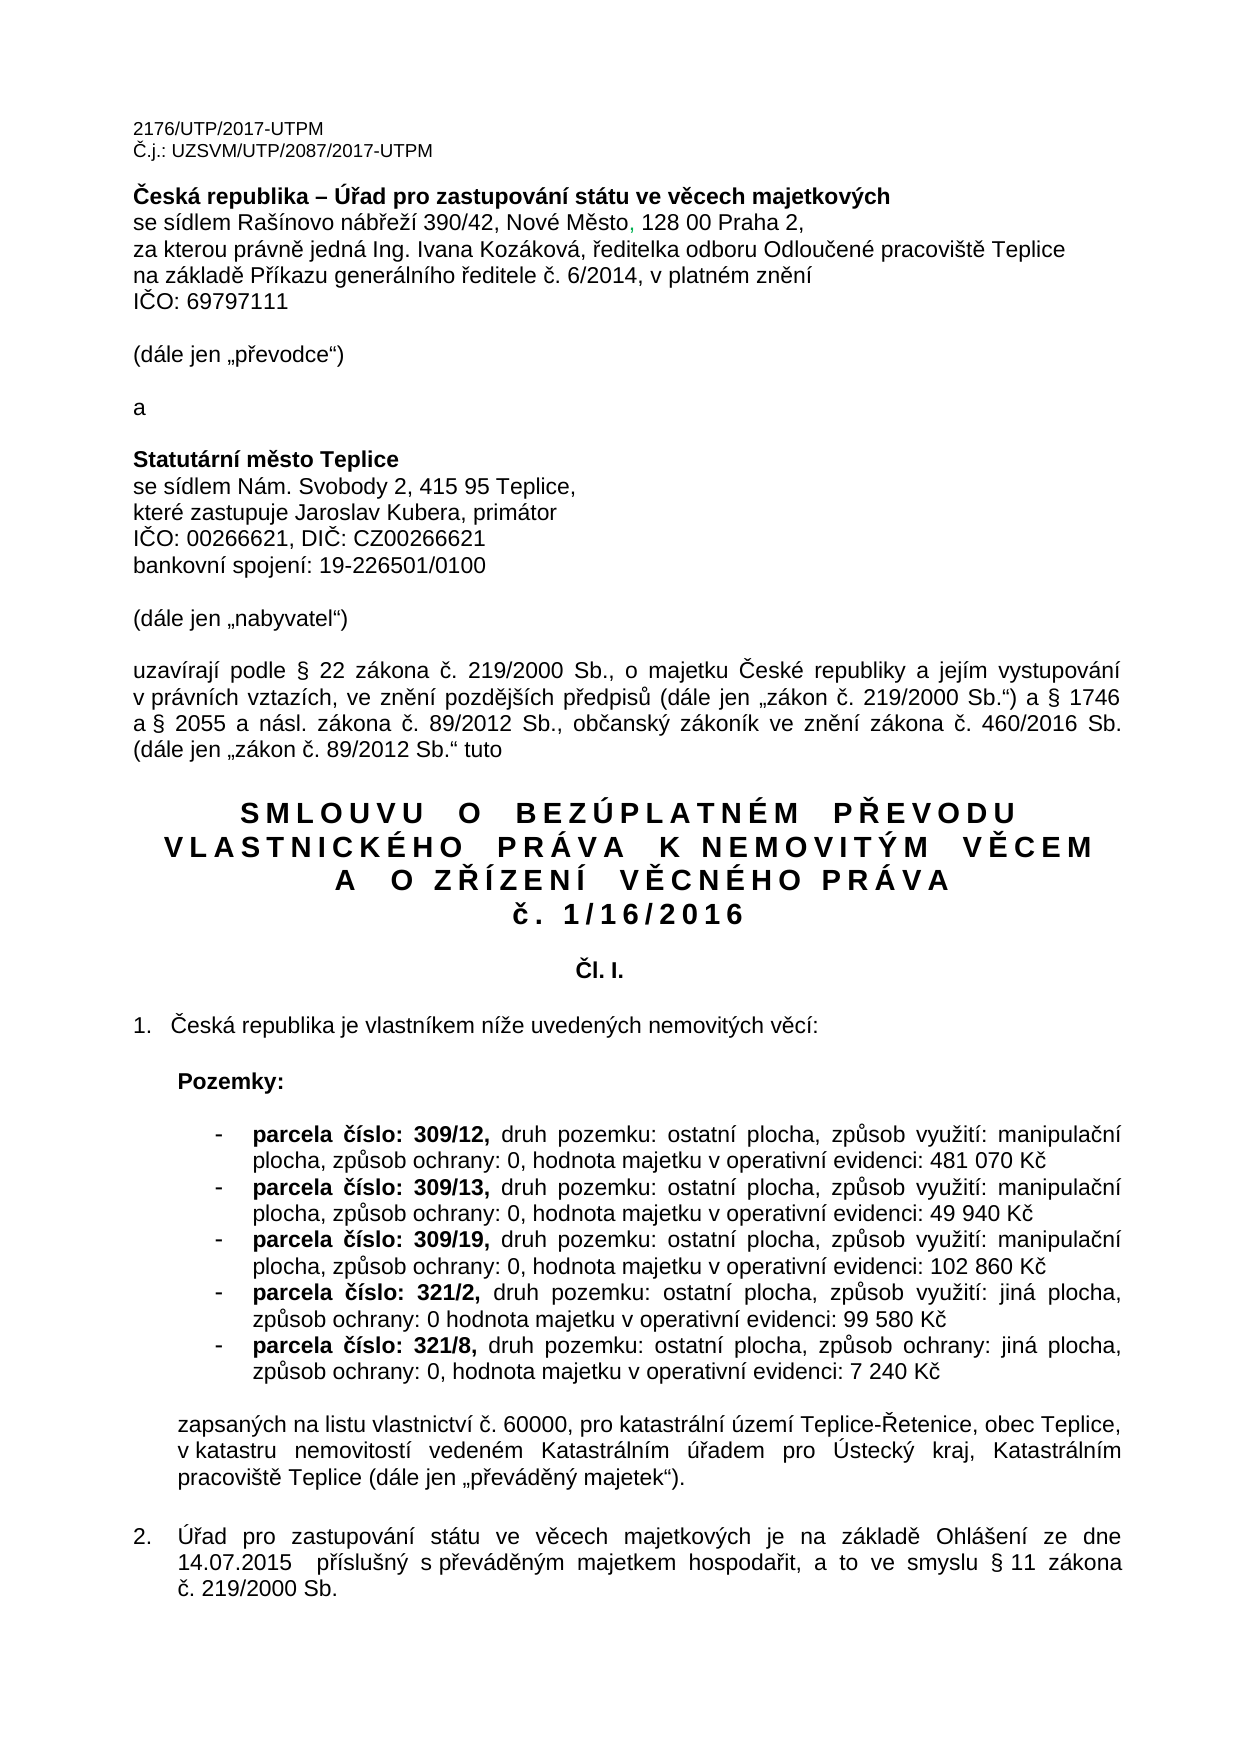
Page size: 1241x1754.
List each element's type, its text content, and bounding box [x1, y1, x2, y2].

text uzavírají podle § 22 zákona č. 219/2000 Sb., o majetku České republiky a jejím vystupování v právních vztazích, ve znění pozdějších předpisů (dále jen „zákon č. 219/2000 Sb.“) a § 1746 a § 2055 a násl. zákona č. 89/2012 Sb., občanský zákoník ve znění zákona č. 460/2016 Sb. (dále jen „zákon č. 89/2012 Sb.“ tuto [133, 657, 1122, 763]
text a [133, 394, 1122, 420]
text IČO: 69797111 [133, 288, 1122, 314]
list parcela číslo: 309/19, druh pozemku: ostatní plocha, způsob využití: manipulační plocha, způsob ochrany: 0, hodnota majetku v operativní evidenci: 102 860 Kč [215, 1226, 1122, 1279]
text se sídlem Nám. Svobody 2, 415 95 Teplice, [133, 473, 1122, 499]
text (dále jen „převodce“) [133, 341, 1122, 367]
text Pozemky: [177, 1068, 1122, 1095]
text bankovní spojení: 19-226501/0100 [133, 552, 1122, 578]
text na základě Příkazu generálního ředitele č. 6/2014, v platném znění [133, 262, 1122, 288]
text IČO: 00266621, DIČ: CZ00266621 [133, 525, 1122, 552]
text (dále jen „nabyvatel“) [133, 604, 1122, 631]
text Česká republika – Úřad pro zastupování státu ve věcech majetkových [133, 183, 1122, 209]
list parcela číslo: 309/12, druh pozemku: ostatní plocha, způsob využití: manipulační plocha, způsob ochrany: 0, hodnota majetku v operativní evidenci: 481 070 Kč [215, 1121, 1122, 1174]
text Č.j.: UZSVM/UTP/2087/2017-UTPM [133, 140, 1122, 161]
list Úřad pro zastupování státu ve věcech majetkových je na základě Ohlášení ze dne 14.07.2015 příslušný s převáděným majetkem hospodařit, a to ve smyslu § 11 zákona č. 219/2000 Sb. [133, 1523, 1122, 1602]
list Česká republika je vlastníkem níže uvedených nemovitých věcí: [133, 1012, 1122, 1038]
text Čl. I. [502, 957, 1122, 983]
list parcela číslo: 309/13, druh pozemku: ostatní plocha, způsob využití: manipulační plocha, způsob ochrany: 0, hodnota majetku v operativní evidenci: 49 940 Kč [215, 1174, 1122, 1226]
list parcela číslo: 321/2, druh pozemku: ostatní plocha, způsob využití: jiná plocha, způsob ochrany: 0 hodnota majetku v operativní evidenci: 99 580 Kč [215, 1279, 1122, 1332]
text A O ZŘÍZENÍ VĚCNÉHO PRÁVA [133, 863, 1122, 897]
list parcela číslo: 321/8, druh pozemku: ostatní plocha, způsob ochrany: jiná plocha, způsob ochrany: 0, hodnota majetku v operativní evidenci: 7 240 Kč [215, 1332, 1122, 1384]
text č. 1/16/2016 [133, 897, 1122, 930]
text SMLOUVU O BEZÚPLATNÉM PŘEVODU VLASTNICKÉHO PRÁVA K NEMOVITÝM VĚCEM [133, 796, 1122, 863]
text které zastupuje Jaroslav Kubera, primátor [133, 499, 1137, 525]
text se sídlem Rašínovo nábřeží 390/42, Nové Město, 128 00 Praha 2, [133, 209, 1122, 236]
text 2176/UTP/2017-UTPM [133, 118, 1122, 140]
text zapsaných na listu vlastnictví č. 60000, pro katastrální území Teplice-Řetenice, obec Teplice, v katastru nemovitostí vedeném Katastrálním úřadem pro Ústecký kraj, Katastrálním pracoviště Teplice (dále jen „převáděný majetek“). [177, 1411, 1122, 1490]
text Statutární město Teplice [133, 446, 1122, 473]
text za kterou právně jedná Ing. Ivana Kozáková, ředitelka odboru Odloučené pracoviště Teplice [133, 236, 1122, 262]
